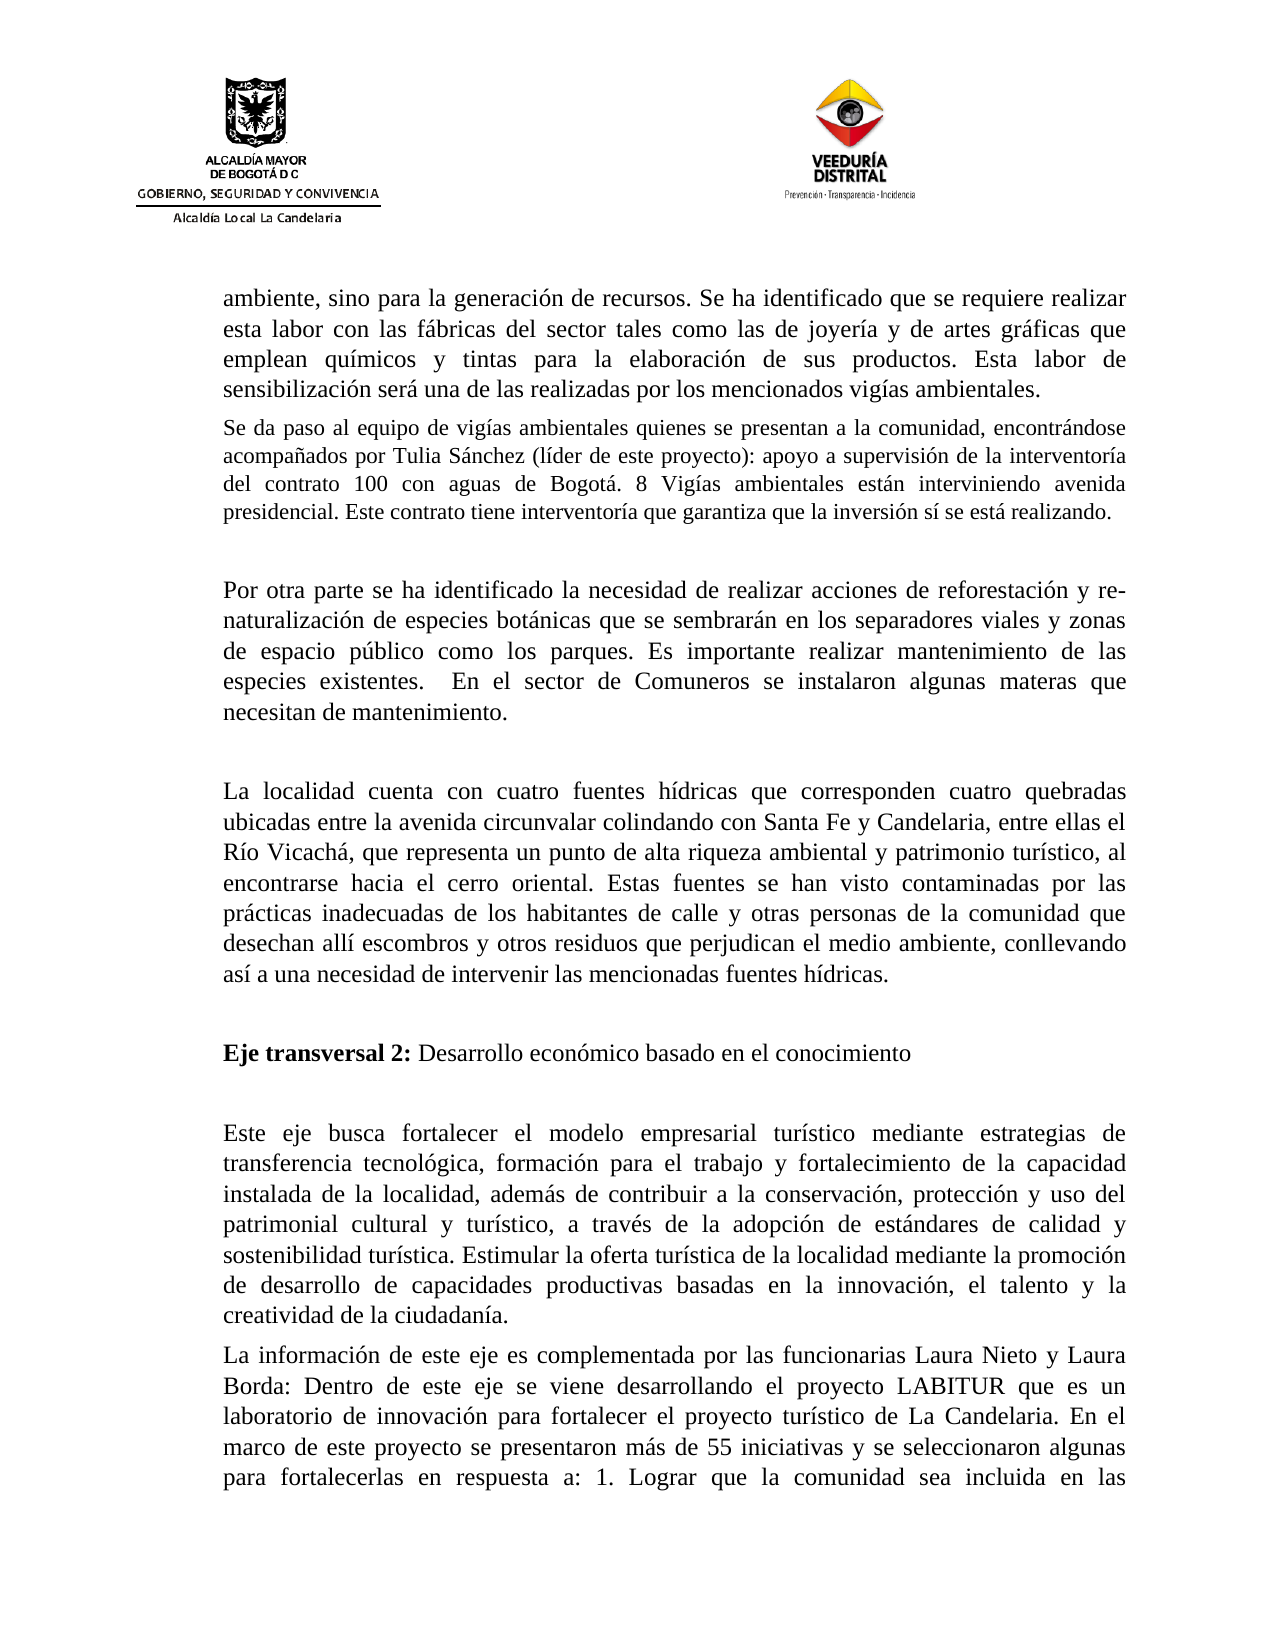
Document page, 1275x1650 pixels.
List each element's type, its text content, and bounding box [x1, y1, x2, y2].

text La localidad cuenta con cuatro fuentes hídricas que corresponden cuatro quebradas ubicadas entre la avenida circunvalar colindando con Santa Fe y Candelaria, entre ellas el Río Vicachá, que representa un punto de alta riqueza ambiental y patrimonio turístico, al encontrarse hacia el cerro oriental. Estas fuentes se han visto contaminadas por las prácticas inadecuadas de los habitantes de calle y otras personas de la comunidad que desechan allí escombros y otros residuos que perjudican el medio ambiente, conllevando así a una necesidad de intervenir las mencionadas fuentes hídricas. [223, 776, 1127, 988]
text Este eje busca fortalecer el modelo empresarial turístico mediante estrategias de transferencia tecnológica, formación para el trabajo y fortalecimiento de la capacidad instalada de la localidad, además de contribuir a la conservación, protección y uso del patrimonial cultural y turístico, a través de la adopción de estándares de calidad y sostenibilidad turística. Estimular la oferta turística de la localidad mediante la promoción de desarrollo de capacidades productivas basadas en la innovación, el talento y la creatividad de la ciudadanía. [223, 1118, 1127, 1329]
picture [767, 62, 927, 222]
text Por otra parte se ha identificado la necesidad de realizar acciones de reforestación y re-naturalización de especies botánicas que se sembrarán en los separadores viales y zonas de espacio público como los parques. Es importante realizar mantenimiento de las especies existentes. En el sector de Comuneros se instalaron algunas materas que necesitan de mantenimiento. [223, 575, 1127, 726]
text Se da paso al equipo de vigías ambientales quienes se presentan a la comunidad, encontrándose acompañados por Tulia Sánchez (líder de este proyecto): apoyo a supervisión de la interventoría del contrato 100 con aguas de Bogotá. 8 Vigías ambientales están interviniendo avenida presidencial. Este contrato tiene interventoría que garantiza que la inversión sí se está realizando. [223, 414, 1127, 524]
text Eje transversal 2: Desarrollo económico basado en el conocimiento [223, 1038, 1127, 1067]
picture [126, 73, 389, 227]
